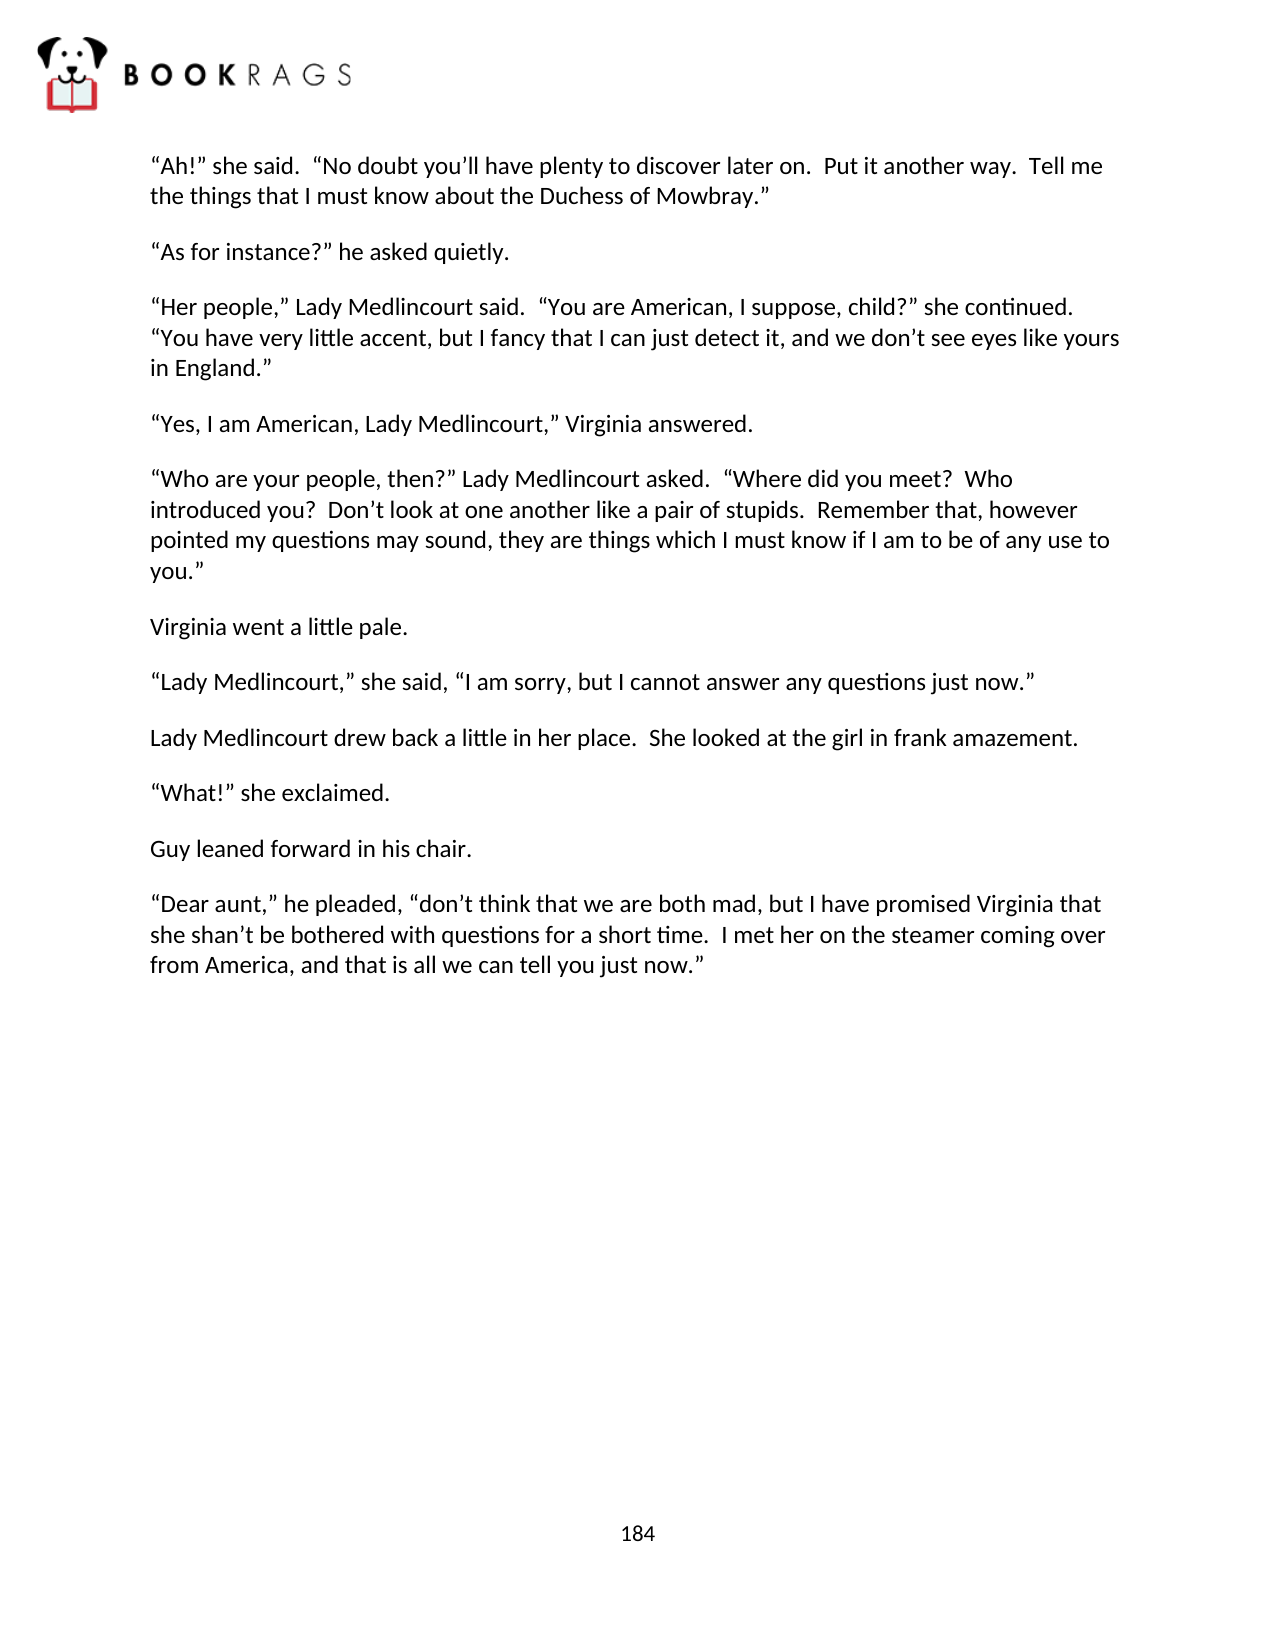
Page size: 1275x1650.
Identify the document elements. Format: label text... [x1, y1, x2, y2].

text Virginia went a little pale. [150, 611, 1125, 641]
picture [37, 37, 351, 113]
text Lady Medlincourt drew back a little in her place. She looked at the girl in frank amazement. [150, 722, 1125, 752]
text “Her people,” Lady Medlincourt said. “You are American, I suppose, child?” she continued. “You have very little accent, but I fancy that I can just detect it, and we don’t see eyes like yours in England.” [150, 292, 1125, 383]
text “Yes, I am American, Lady Medlincourt,” Virginia answered. [150, 408, 1125, 439]
text “Dear aunt,” he pleaded, “don’t think that we are both mad, but I have promised Virginia that she shan’t be bothered with questions for a short time. I met her on the steamer coming over from America, and that is all we can tell you just now.” [150, 888, 1125, 980]
text “Lady Medlincourt,” she said, “I am sorry, but I cannot answer any questions just now.” [150, 666, 1125, 697]
text “Who are your people, then?” Lady Medlincourt asked. “Where did you meet? Who introduced you? Don’t look at one another like a pair of stupids. Remember that, however pointed my questions may sound, they are things which I must know if I am to be of any use to you.” [150, 464, 1125, 586]
text “As for instance?” he asked quietly. [150, 236, 1125, 267]
text “What!” she exclaimed. [150, 777, 1125, 808]
text “Ah!” she said. “No doubt you’ll have plenty to discover later on. Put it another way. Tell me the things that I must know about the Duchess of Mowbray.” [150, 150, 1125, 211]
text Guy leaned forward in his chair. [150, 833, 1125, 863]
